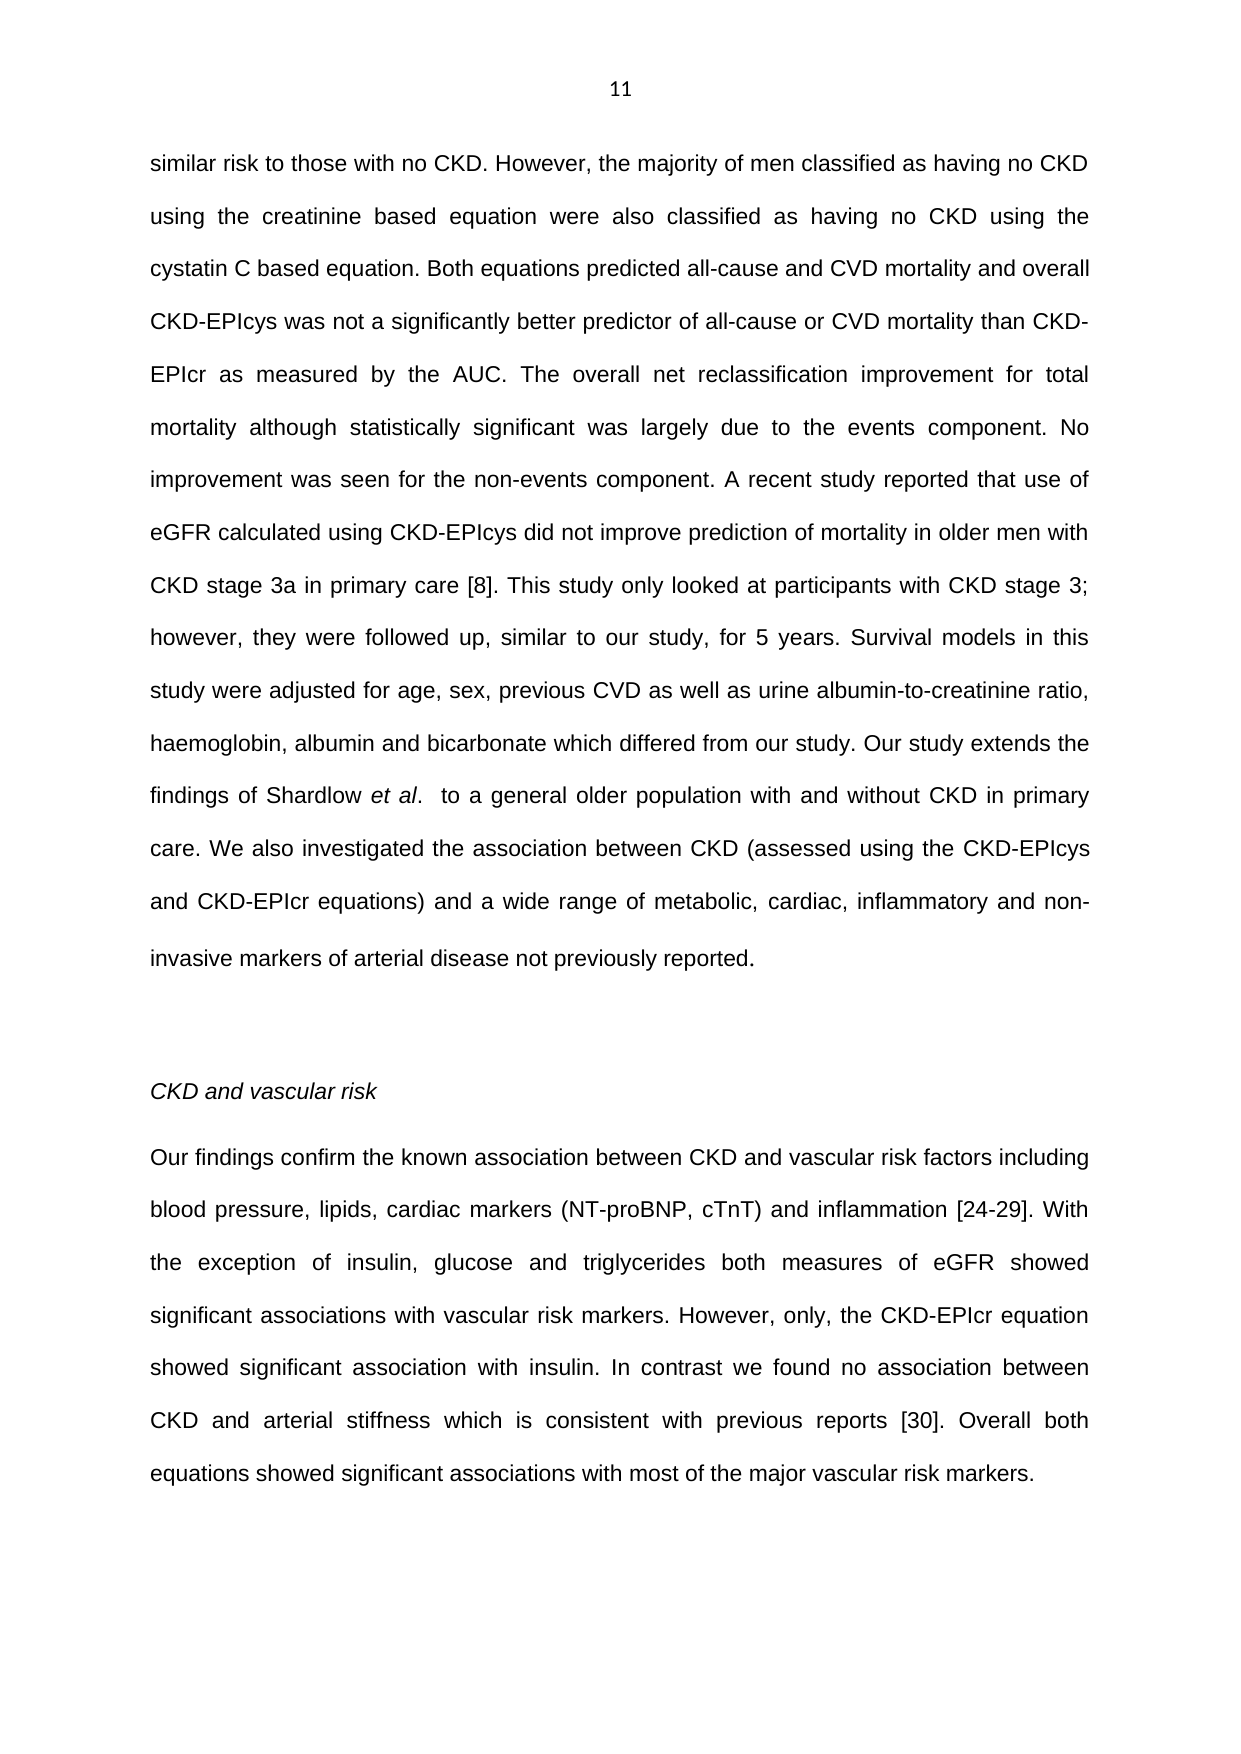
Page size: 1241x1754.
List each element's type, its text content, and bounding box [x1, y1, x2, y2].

text Our findings confirm the known association between CKD and vascular risk factors including blood pressure, lipids, cardiac markers (NT-proBNP, cTnT) and inflammation [24-29]. With the exception of insulin, glucose and triglycerides both measures of eGFR showed significant associations with vascular risk markers. However, only, the CKD-EPIcr equation showed significant association with insulin. In contrast we found no association between CKD and arterial stiffness which is consistent with previous reports [30]. Overall both equations showed significant associations with most of the major vascular risk markers. [150, 1143, 1090, 1486]
subtitle CKD and vascular risk [150, 1078, 1090, 1104]
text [150, 150, 1090, 972]
